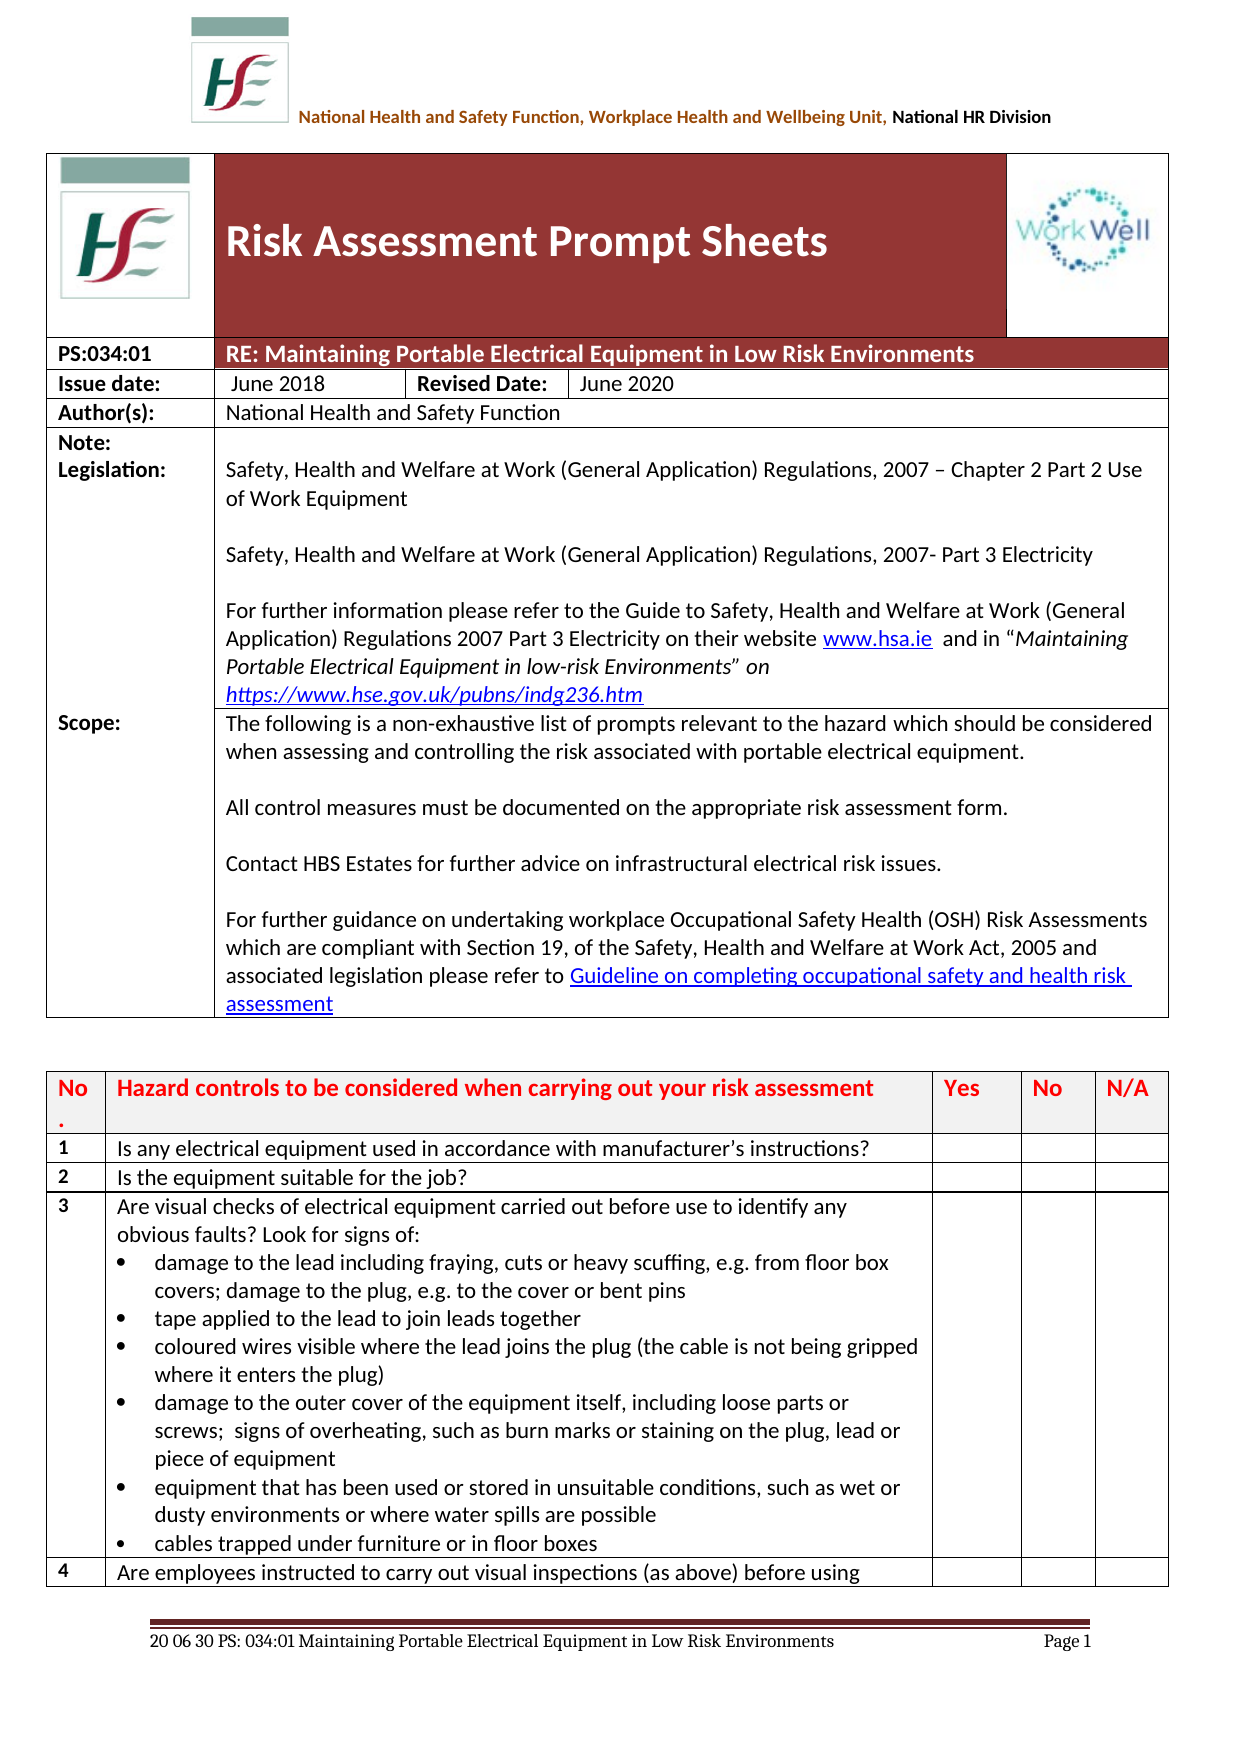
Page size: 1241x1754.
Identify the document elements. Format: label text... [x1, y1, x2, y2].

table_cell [106, 1558, 932, 1586]
table_cell 4 [47, 1558, 105, 1586]
table_header N/A [1096, 1072, 1168, 1133]
picture [1006, 154, 1162, 309]
table_cell National Health and Safety Function [215, 399, 1168, 427]
table_header [1007, 154, 1168, 337]
table_cell [933, 1134, 1021, 1162]
table_cell 1 [47, 1134, 105, 1162]
table_cell [1096, 1163, 1168, 1191]
table_header Hazard controls to be considered when carrying out your risk assessment [106, 1072, 932, 1133]
table_cell Revised Date: [406, 370, 568, 397]
table_cell Is the equipment suitable for the job? [106, 1163, 932, 1191]
table_cell The following is a non-exhaustive list of prompts relevant to the hazard which should be considered when assessing and controlling the risk associated with portable electrical equipment. All control measures must be documented on the appropriate risk assessment form. Contact HBS Estates for further advice on infrastructural electrical risk issues. For further guidance on undertaking workplace Occupational Safety Health (OSH) Risk Assessments which are compliant with Section 19, of the Safety, Health and Welfare at Work Act, 2005 and associated legislation please refer to Guideline on completing occupational safety and health risk assessment [215, 709, 1168, 1017]
table_cell Are visual checks of electrical equipment carried out before use to identify any obvious faults? Look for signs of: damage to the lead including fraying, cuts or heavy scuffing, e.g. from floor box covers; damage to the plug, e.g. to the cover or bent pins tape applied to the lead to join leads together coloured wires visible where the lead joins the plug (the cable is not being gripped where it enters the plug) damage to the outer cover of the equipment itself, including loose parts or screws; signs of overheating, such as burn marks or staining on the plug, lead or piece of equipment equipment that has been used or stored in unsuitable conditions, such as wet or dusty environments or where water spills are possible cables trapped under furniture or in floor boxes [106, 1193, 932, 1557]
table_cell [1022, 1134, 1095, 1162]
table_header Risk Assessment Prompt Sheets [215, 154, 1006, 337]
table_cell Note: Legislation: Scope: [47, 428, 214, 1017]
table_header No. [47, 1072, 105, 1133]
table_cell Is any electrical equipment used in accordance with manufacturer’s instructions? [106, 1134, 932, 1162]
table_cell [1096, 1558, 1168, 1586]
table_cell [933, 1163, 1021, 1191]
picture [188, 14, 291, 124]
table_cell [1022, 1163, 1095, 1191]
table_header [47, 154, 214, 337]
table_cell [1022, 1193, 1095, 1557]
table_header No [1022, 1072, 1095, 1133]
table_cell [1022, 1558, 1095, 1586]
table_cell PS:034:01 [47, 338, 214, 368]
table_cell [1096, 1134, 1168, 1162]
table_cell Author(s): [47, 399, 214, 427]
table_cell 2 [47, 1163, 105, 1191]
picture [57, 155, 193, 299]
table_cell 3 [47, 1193, 105, 1557]
table_cell [933, 1193, 1021, 1557]
table_cell Safety, Health and Welfare at Work (General Application) Regulations, 2007 – Chapter 2 Part 2 Use of Work Equipment Safety, Health and Welfare at Work (General Application) Regulations, 2007- Part 3 Electricity For further information please refer to the Guide to Safety, Health and Welfare at Work (General Application) Regulations 2007 Part 3 Electricity on their website www.hsa.ie and in “Maintaining Portable Electrical Equipment in low-risk Environments” on https://www.hse.gov.uk/pubns/indg236.htm [215, 428, 1168, 708]
table_cell Issue date: [47, 370, 214, 397]
table_cell June 2018 [215, 370, 405, 397]
table_cell [933, 1558, 1021, 1586]
table_cell [1096, 1193, 1168, 1557]
table_cell RE: Maintaining Portable Electrical Equipment in Low Risk Environments [215, 338, 1168, 368]
table_cell June 2020 [569, 370, 1168, 397]
table_header Yes [933, 1072, 1021, 1133]
